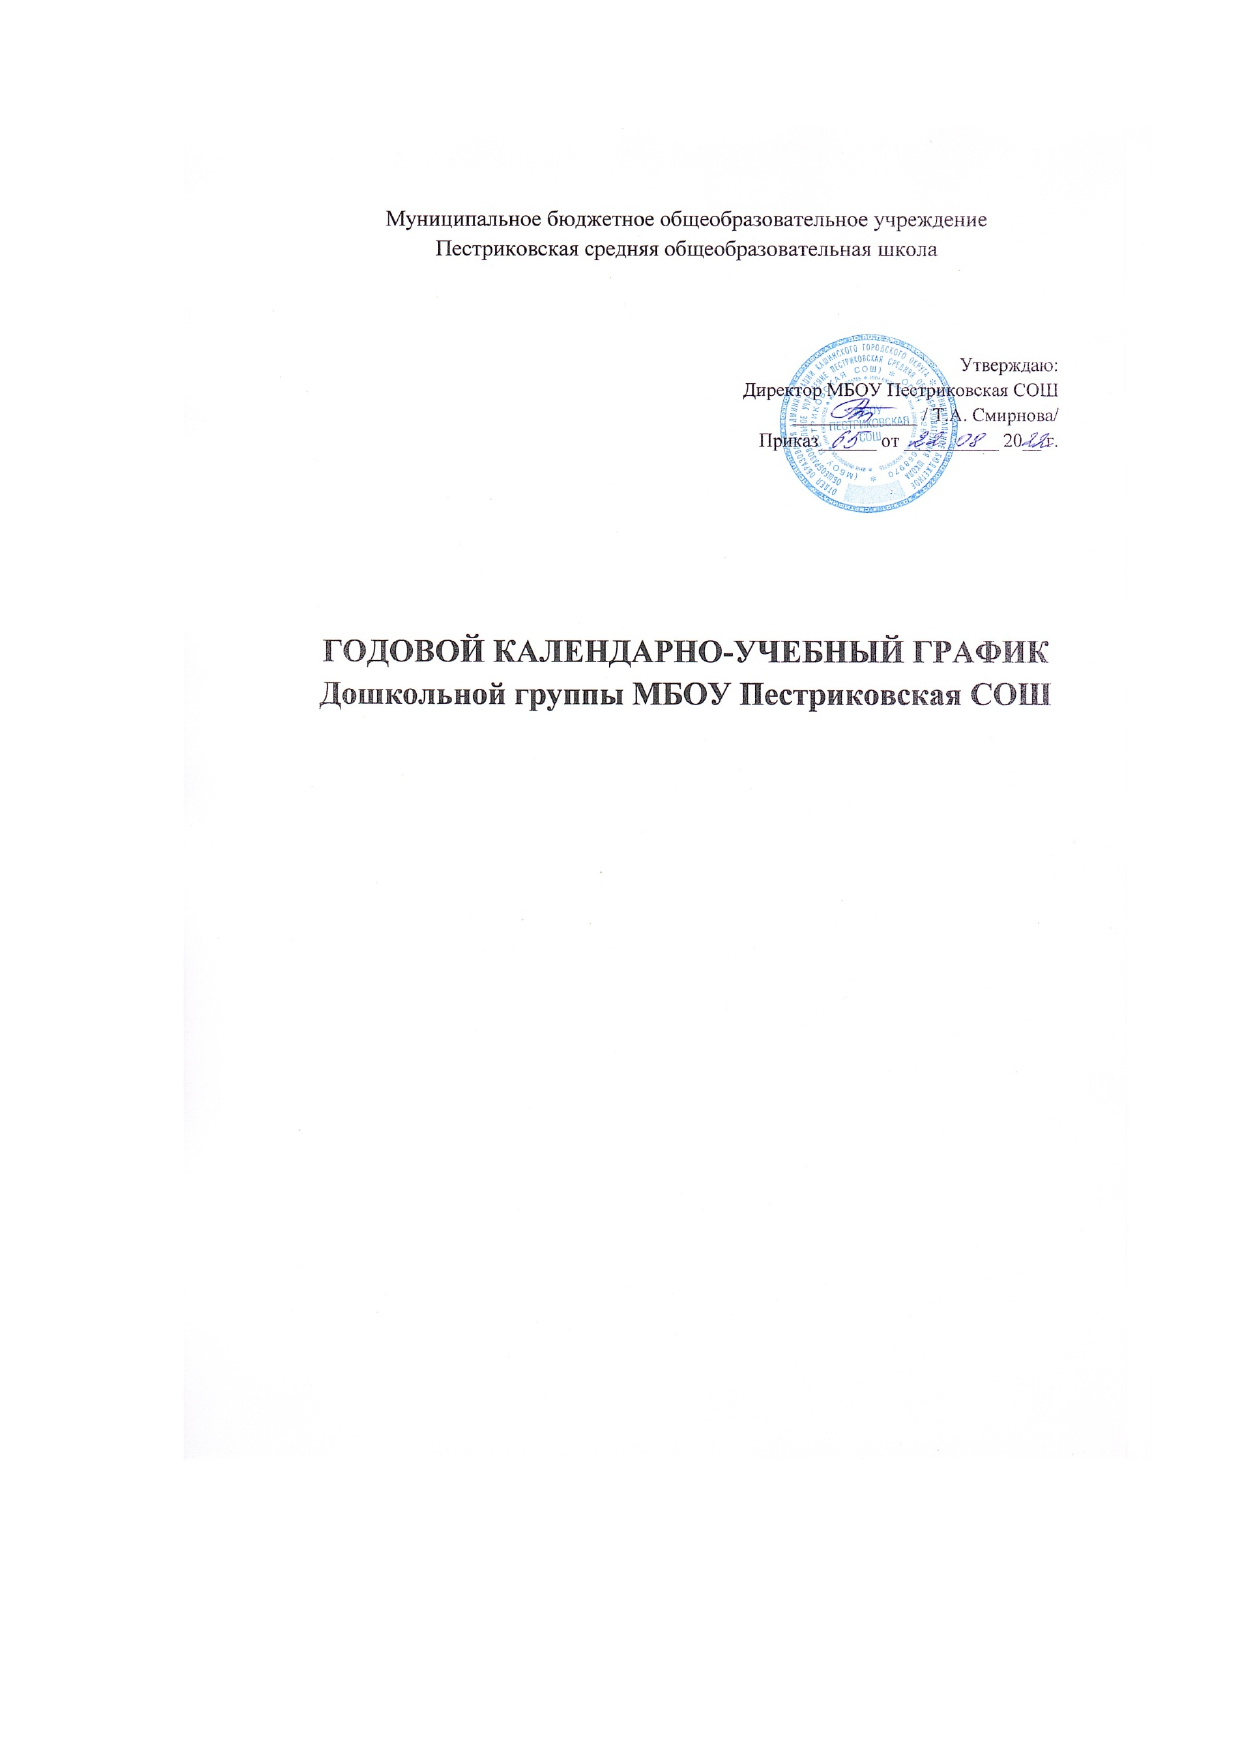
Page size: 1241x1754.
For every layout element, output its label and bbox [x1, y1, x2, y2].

picture [177, 118, 1152, 1460]
